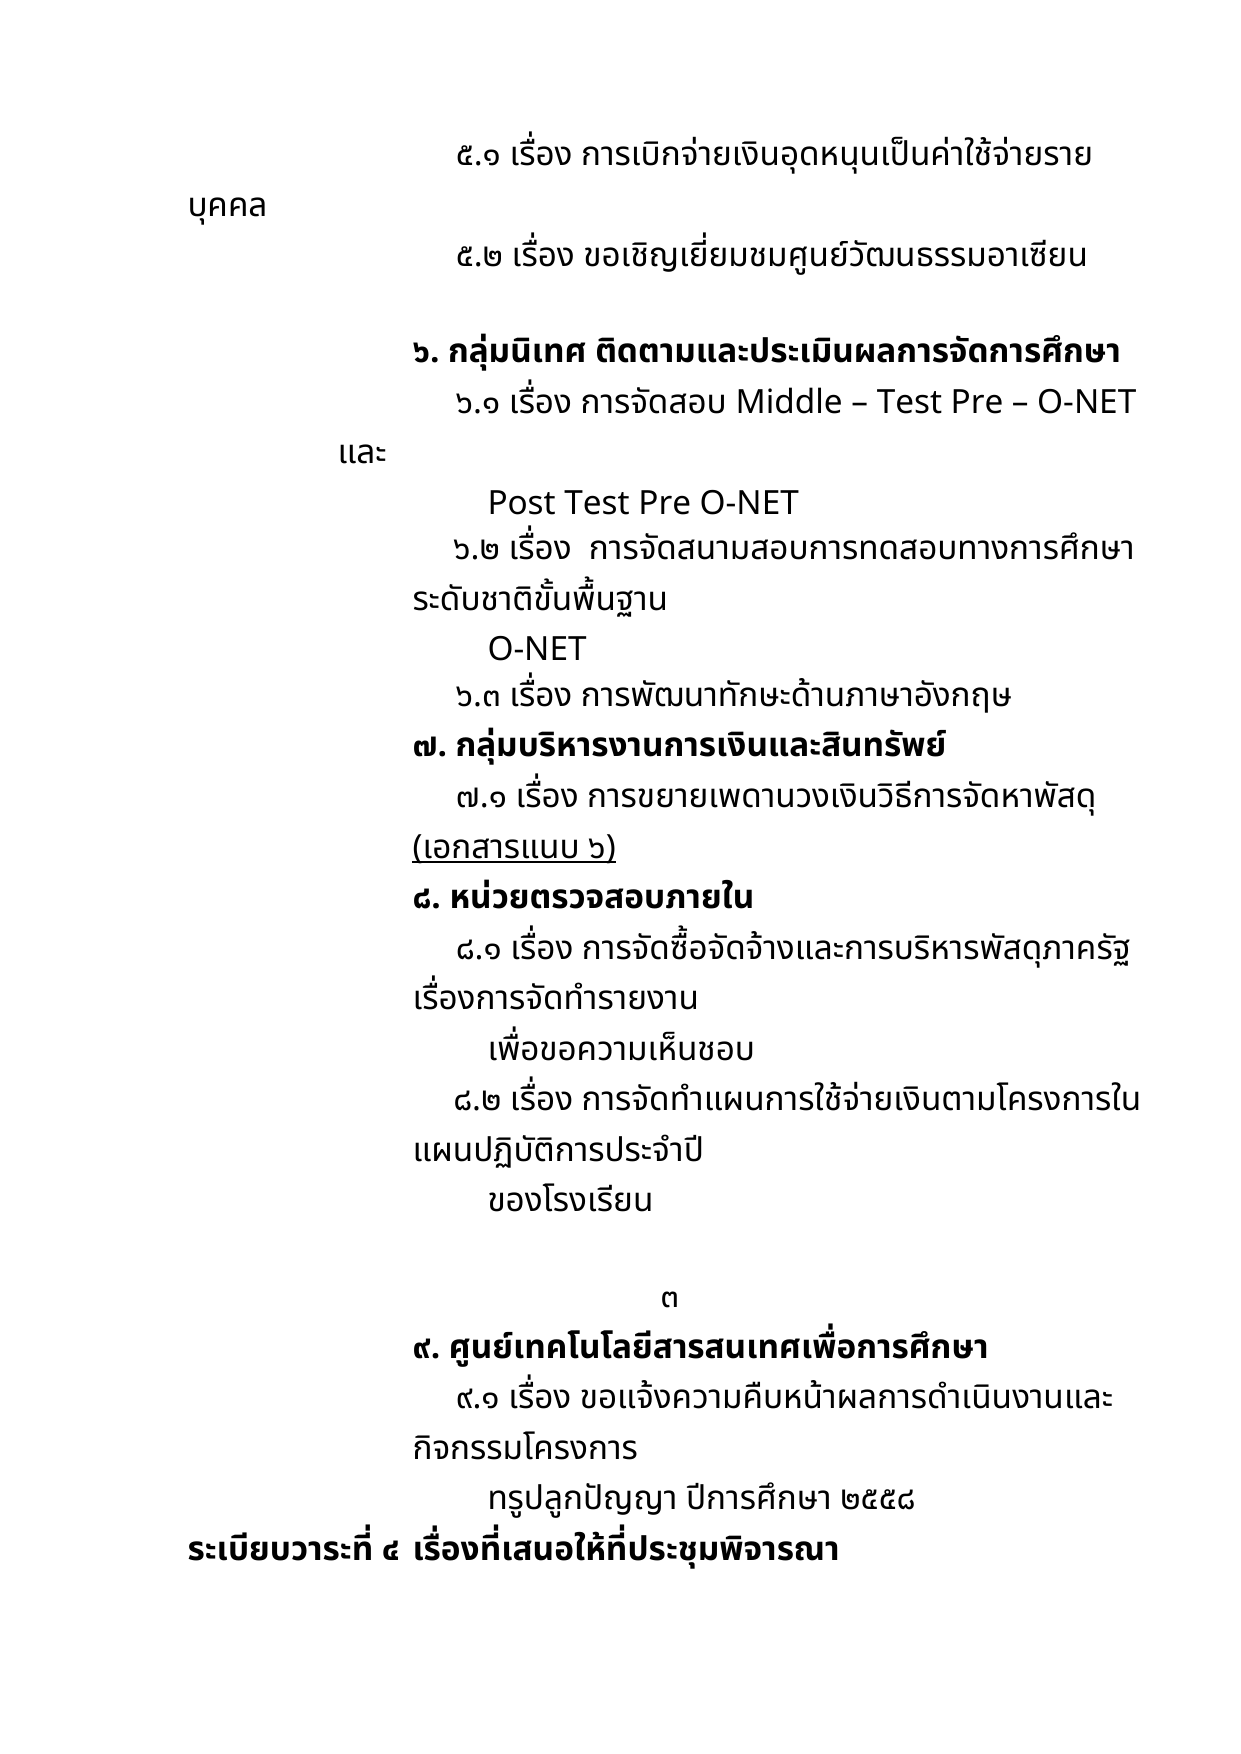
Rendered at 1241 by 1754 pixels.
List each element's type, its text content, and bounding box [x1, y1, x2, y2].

title ทรูปลูกปัญญา ปีการศึกษา ๒๕๕๘ [412, 1474, 1152, 1524]
title ๙.๑ เรื่อง ขอแจ้งความคืบหน้าผลการดำเนินงานและกิจกรรมโครงการ [412, 1373, 1152, 1474]
title ๖.๒ เรื่อง การจัดสนามสอบการทดสอบทางการศึกษา ระดับชาติขั้นพื้นฐาน [412, 524, 1152, 625]
title ระเบียบวาระที่ ๔ เรื่องที่เสนอให้ที่ประชุมพิจารณา [187, 1524, 1152, 1575]
title ๖. กลุ่มนิเทศ ติดตามและประเมินผลการจัดการศึกษา [337, 327, 1152, 378]
title ๗.๑ เรื่อง การขยายเพดานวงเงินวิธีการจัดหาพัสดุ (เอกสารแนบ ๖) [412, 772, 1152, 873]
title ๕.๑ เรื่อง การเบิกจ่ายเงินอุดหนุนเป็นค่าใช้จ่ายรายบุคคล [187, 130, 1152, 231]
title Post Test Pre O-NET [412, 479, 1152, 524]
title เพื่อขอความเห็นชอบ [412, 1025, 1152, 1075]
title ๘.๒ เรื่อง การจัดทำแผนการใช้จ่ายเงินตามโครงการในแผนปฏิบัติการประจำปี [412, 1075, 1152, 1176]
title ๘. หน่วยตรวจสอบภายใน [412, 873, 1152, 924]
title ๕.๒ เรื่อง ขอเชิญเยี่ยมชมศูนย์วัฒนธรรมอาเซียน [187, 231, 1152, 327]
title ๓ [187, 1272, 1152, 1322]
title ของโรงเรียน [412, 1176, 1152, 1227]
title O-NET [412, 625, 1152, 671]
title ๘.๑ เรื่อง การจัดซื้อจัดจ้างและการบริหารพัสดุภาครัฐ เรื่องการจัดทำรายงาน [412, 924, 1152, 1025]
title ๖.๑ เรื่อง การจัดสอบ Middle – Test Pre – O-NET และ [337, 378, 1152, 479]
title ๙. ศูนย์เทคโนโลยีสารสนเทศเพื่อการศึกษา [412, 1322, 1152, 1373]
title ๗. กลุ่มบริหารงานการเงินและสินทรัพย์ [412, 721, 1152, 772]
title ๖.๓ เรื่อง การพัฒนาทักษะด้านภาษาอังกฤษ [337, 671, 1152, 721]
